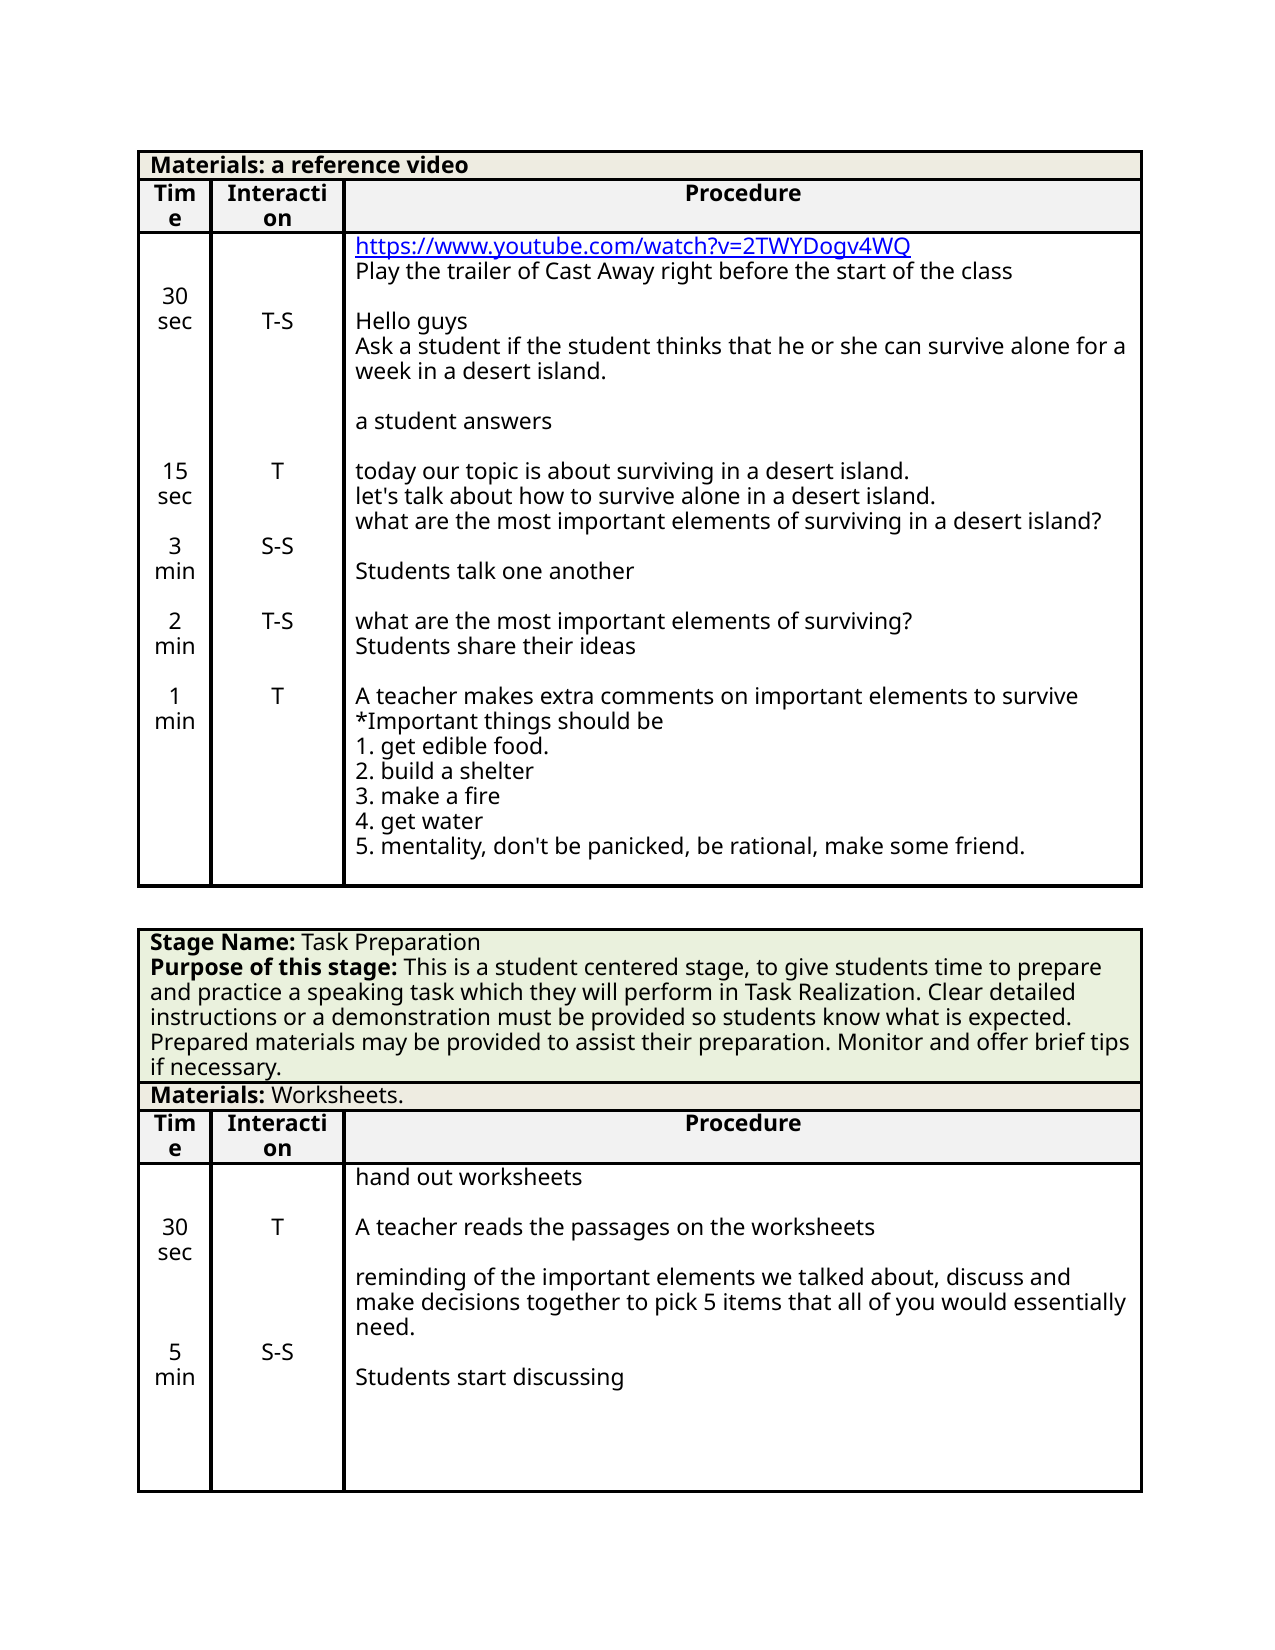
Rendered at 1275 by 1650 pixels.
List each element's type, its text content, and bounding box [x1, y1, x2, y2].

table_cell Interaction [213, 181, 342, 231]
table_cell Materials: Worksheets. [140, 1084, 1140, 1109]
table_cell Procedure [346, 1112, 1140, 1162]
table_cell T S-S [213, 1165, 342, 1490]
table_header Stage Name: Task Preparation Purpose of this stage: This is a student centered stage, to give students time to prepare and practice a speaking task which they will perform in Task Realization. Clear detailed instructions or a demonstration must be provided so students know what is expected. Prepared materials may be provided to assist their preparation. Monitor and offer brief tips if necessary. [140, 931, 1140, 1081]
table_cell Interaction [213, 1112, 342, 1162]
table_cell Procedure [346, 181, 1140, 231]
table_cell Materials: a reference video [140, 153, 1140, 178]
table_cell T-S T S-S T-S T [213, 234, 342, 884]
table_cell Time [140, 1112, 209, 1162]
table_cell Time [140, 181, 209, 231]
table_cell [346, 1165, 1140, 1490]
table_cell https://www.youtube.com/watch?v=2TWYDogv4WQ Play the trailer of Cast Away right before the start of the class Hello guys Ask a student if the student thinks that he or she can survive alone for a week in a desert island. a student answers today our topic is about surviving in a desert island. let's talk about how to survive alone in a desert island. what are the most important elements of surviving in a desert island? Students talk one another what are the most important elements of surviving? Students share their ideas A teacher makes extra comments on important elements to survive *Important things should be 1. get edible food. 2. build a shelter 3. make a fire 4. get water 5. mentality, don't be panicked, be rational, make some friend. [346, 234, 1140, 884]
table_cell 30 sec 5 min [140, 1165, 209, 1490]
table_cell 30 sec 15 sec 3 min 2 min 1 min [140, 234, 209, 884]
